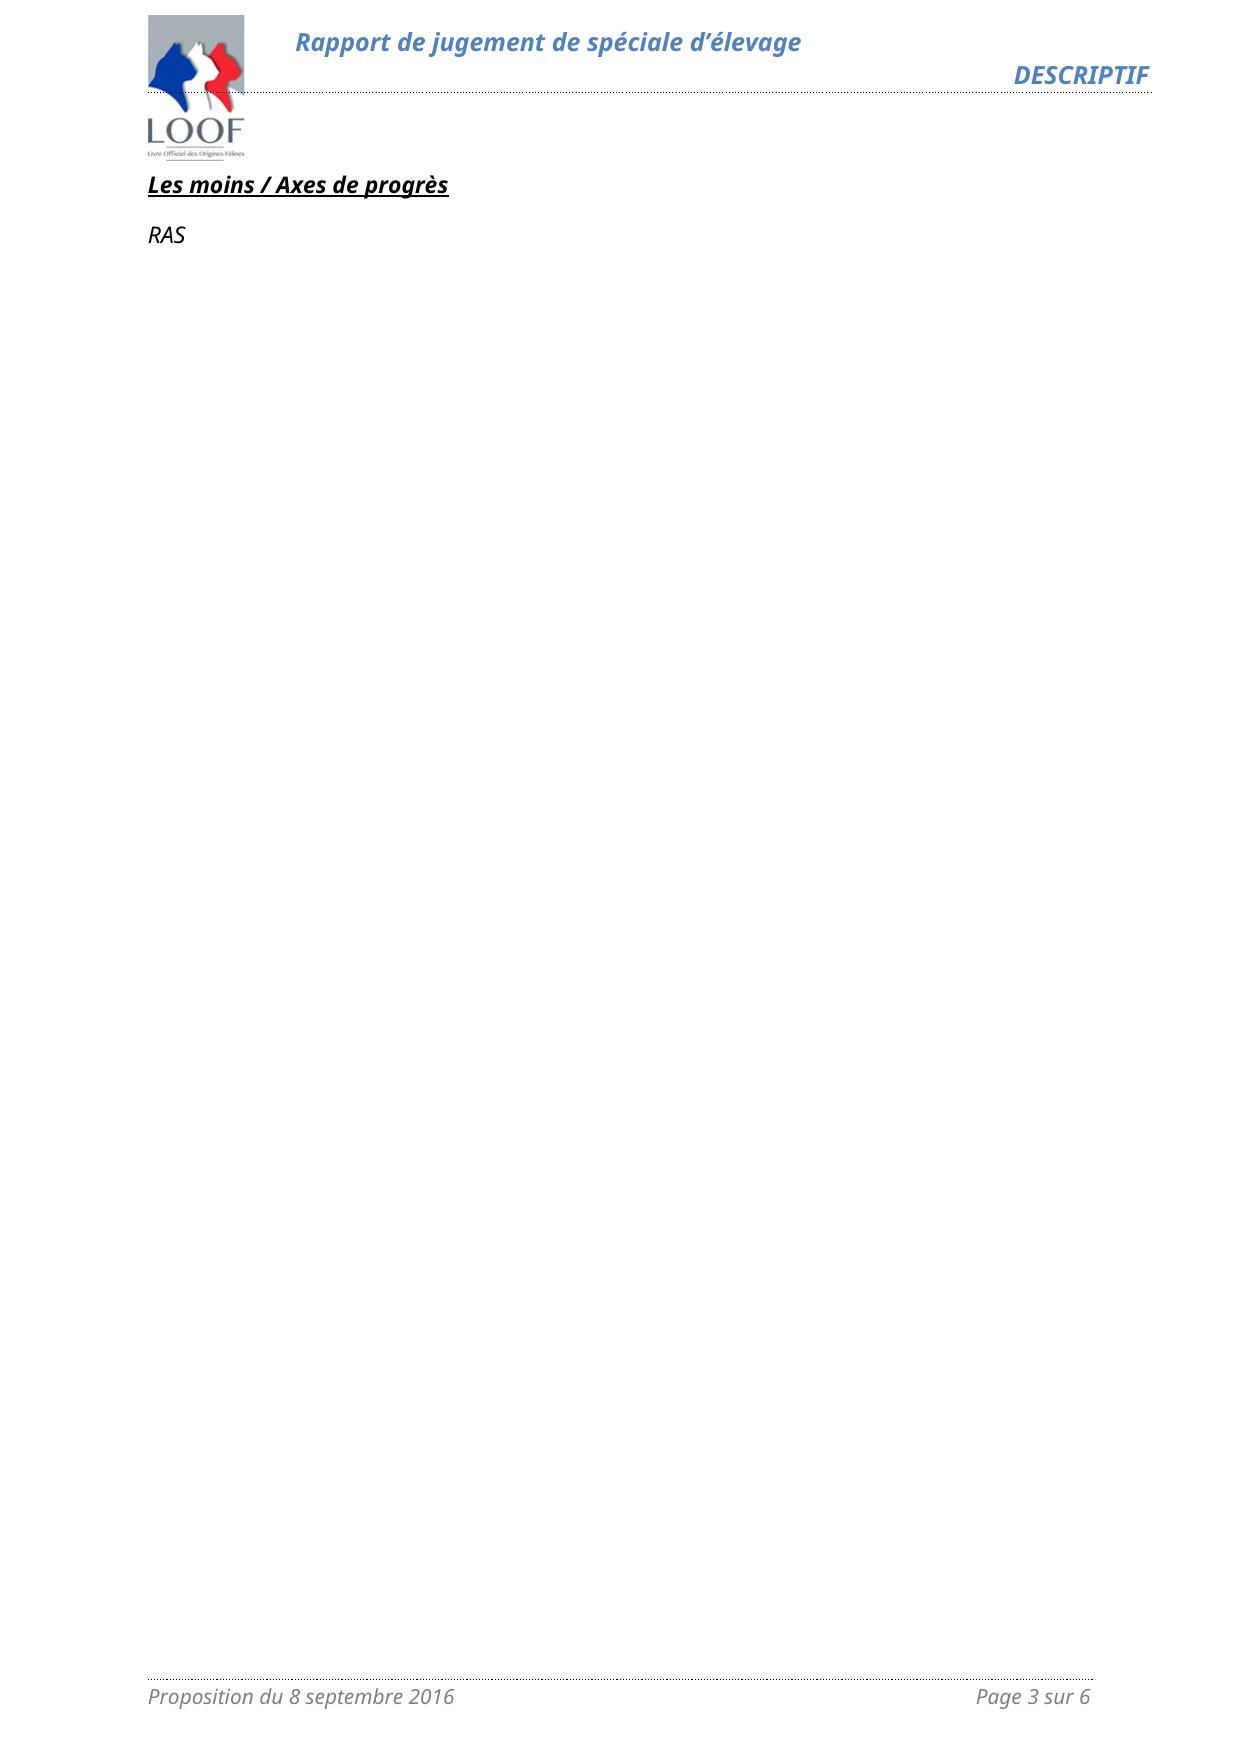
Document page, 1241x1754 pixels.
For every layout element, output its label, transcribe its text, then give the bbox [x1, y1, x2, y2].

text RAS [148, 219, 1093, 250]
text Les moins / Axes de progrès [148, 168, 1093, 200]
picture [146, 15, 247, 161]
